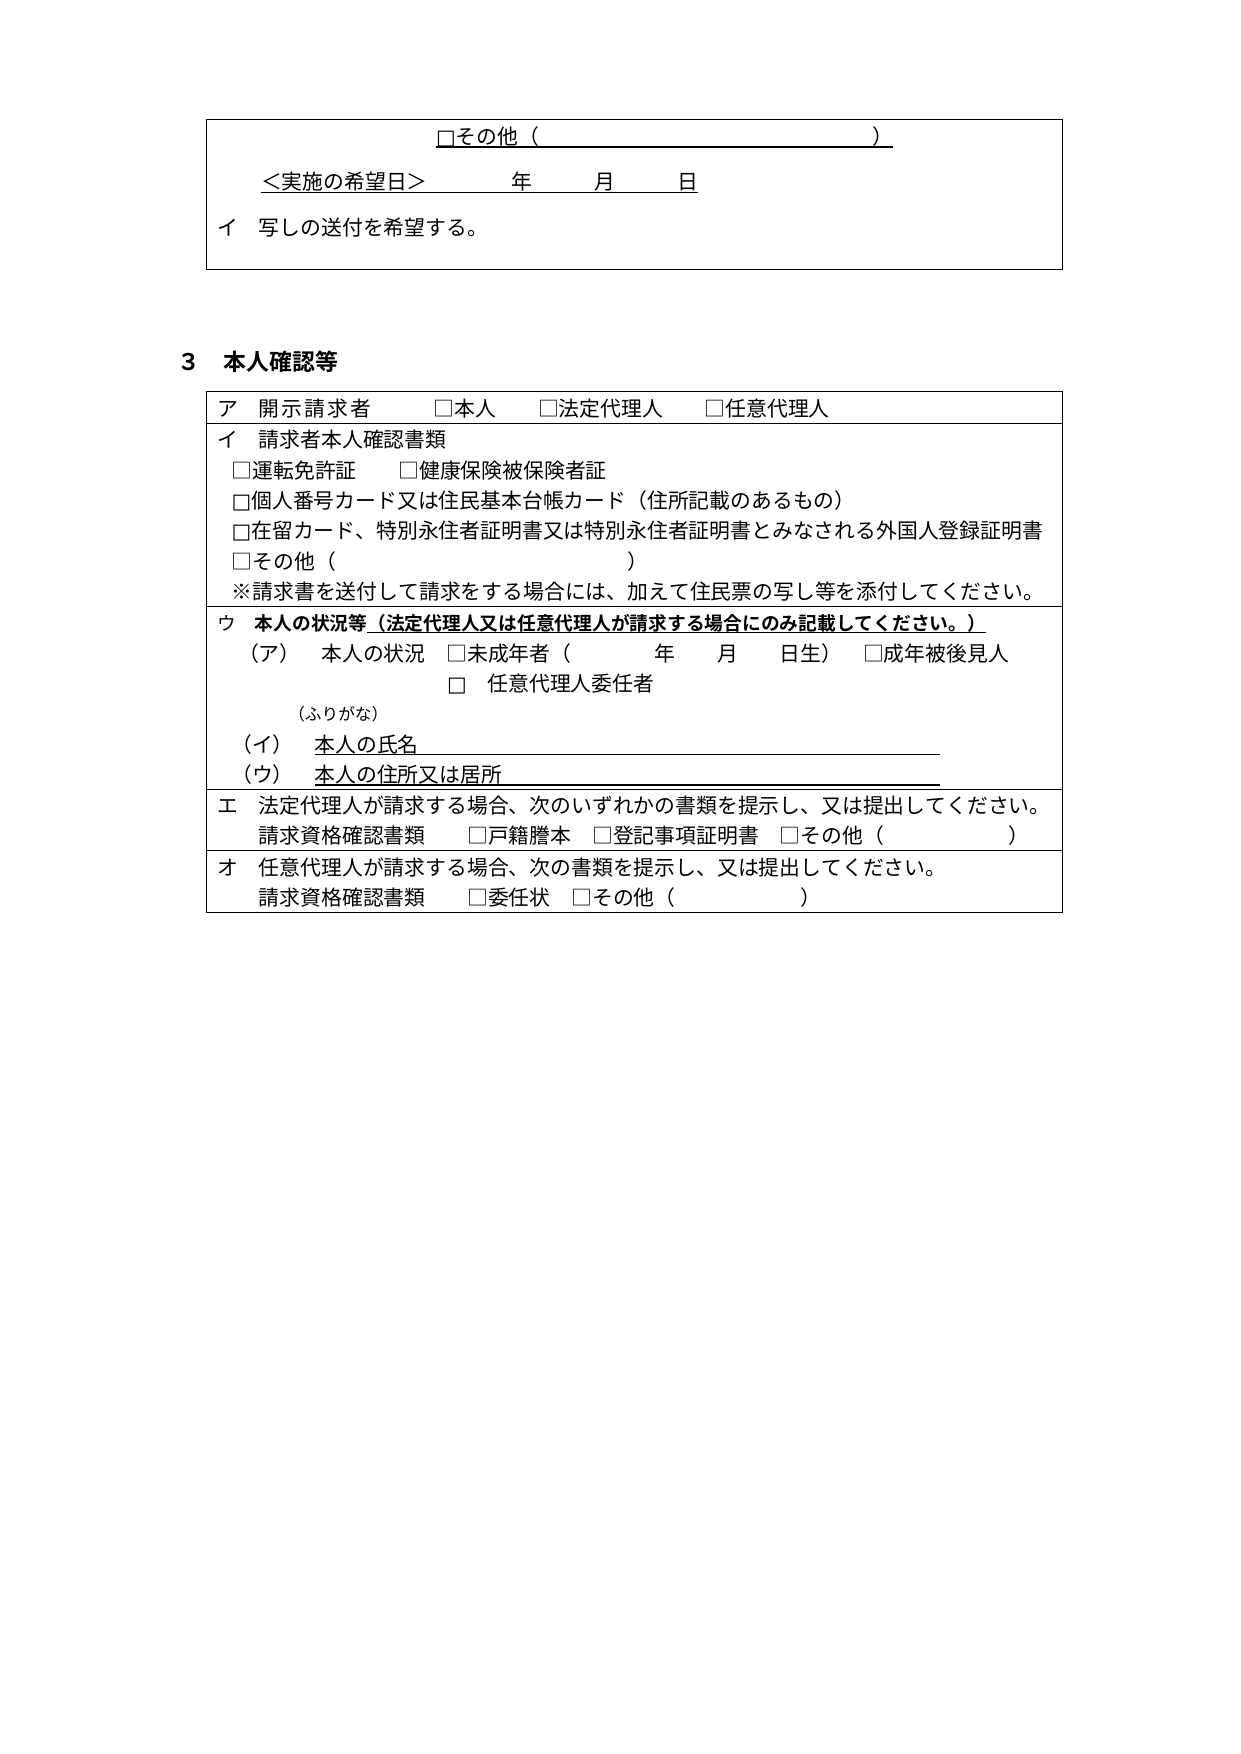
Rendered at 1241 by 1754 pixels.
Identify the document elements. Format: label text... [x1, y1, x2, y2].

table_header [207, 120, 1062, 269]
table_cell イ 請求者本人確認書類 □運転免許証 □健康保険被保険者証 □個人番号カード又は住民基本台帳カード（住所記載のあるもの） □在留カード、特別永住者証明書又は特別永住者証明書とみなされる外国人登録証明書 □その他（ ） ※請求書を送付して請求をする場合には、加えて住民票の写し等を添付してください。 [207, 424, 1062, 606]
table_cell ウ 本人の状況等（法定代理人又は任意代理人が請求する場合にのみ記載してください。） （ア） 本人の状況 □未成年者（ 年 月 日生） □成年被後見人 □ 任意代理人委任者 （ふりがな） （イ） 本人の氏名 （ウ） 本人の住所又は居所 [207, 607, 1062, 788]
table_cell エ 法定代理人が請求する場合、次のいずれかの書類を提示し、又は提出してください。 請求資格確認書類 □戸籍謄本 □登記事項証明書 □その他（ ） [207, 790, 1062, 850]
table_cell オ 任意代理人が請求する場合、次の書類を提示し、又は提出してください。 請求資格確認書類 □委任状 □その他（ ） [207, 851, 1062, 912]
text ３ 本人確認等 [177, 331, 1063, 391]
table_header ア 開示請求者 □本人 □法定代理人 □任意代理人 [207, 392, 1062, 423]
